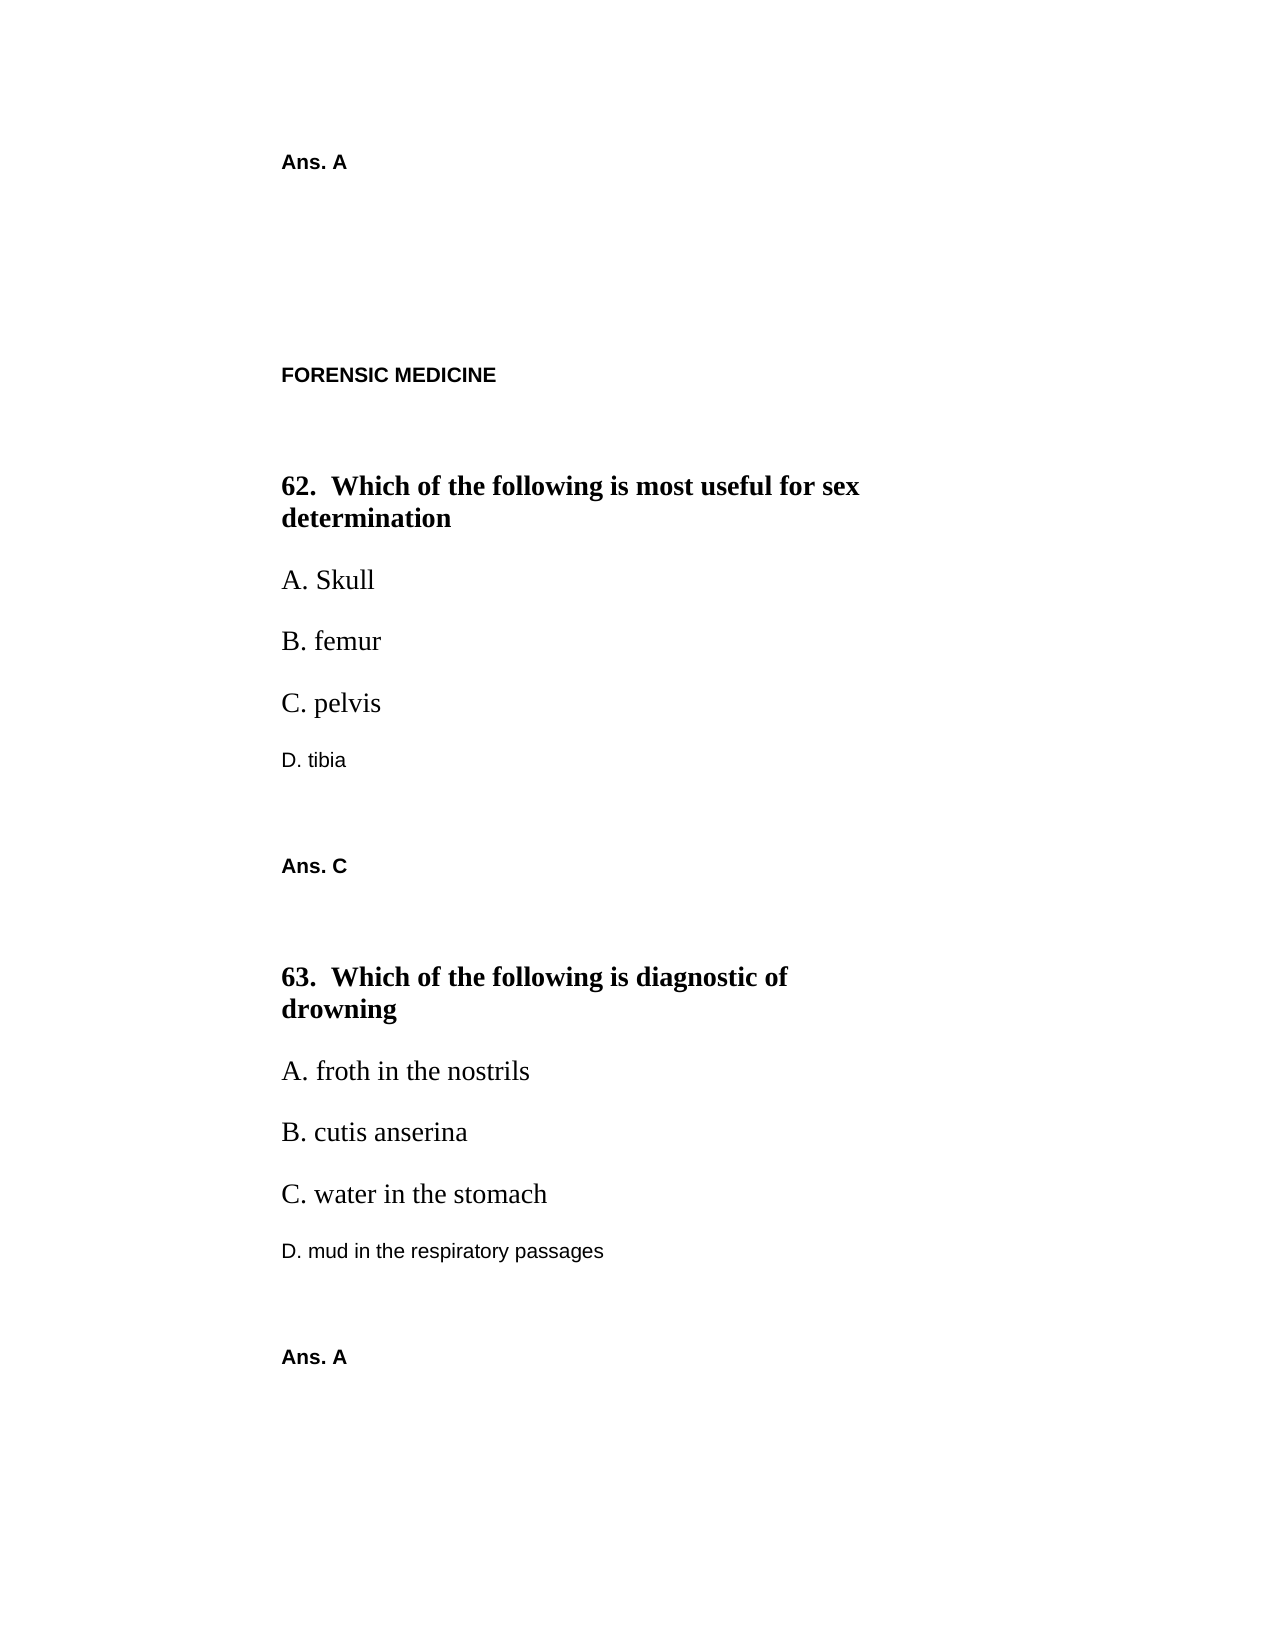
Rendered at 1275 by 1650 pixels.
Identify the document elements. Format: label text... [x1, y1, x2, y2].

text 62. Which of the following is most useful for sex determination [281, 469, 1125, 533]
text D. mud in the respiratory passages [281, 1238, 1125, 1262]
text Ans. C [281, 854, 1125, 878]
text 63. Which of the following is diagnostic of drowning [281, 960, 1125, 1025]
text C. water in the stomach [281, 1177, 1125, 1209]
text A. froth in the nostrils [281, 1054, 1125, 1086]
text B. cutis anserina [281, 1115, 1125, 1148]
text C. pelvis [281, 686, 1125, 718]
text Ans. A [281, 150, 1125, 174]
text A. Skull [281, 563, 1125, 595]
text Ans. A [281, 1345, 1125, 1369]
text D. tibia [281, 747, 1125, 771]
text FORENSIC MEDICINE [281, 362, 1125, 386]
text B. femur [281, 624, 1125, 657]
